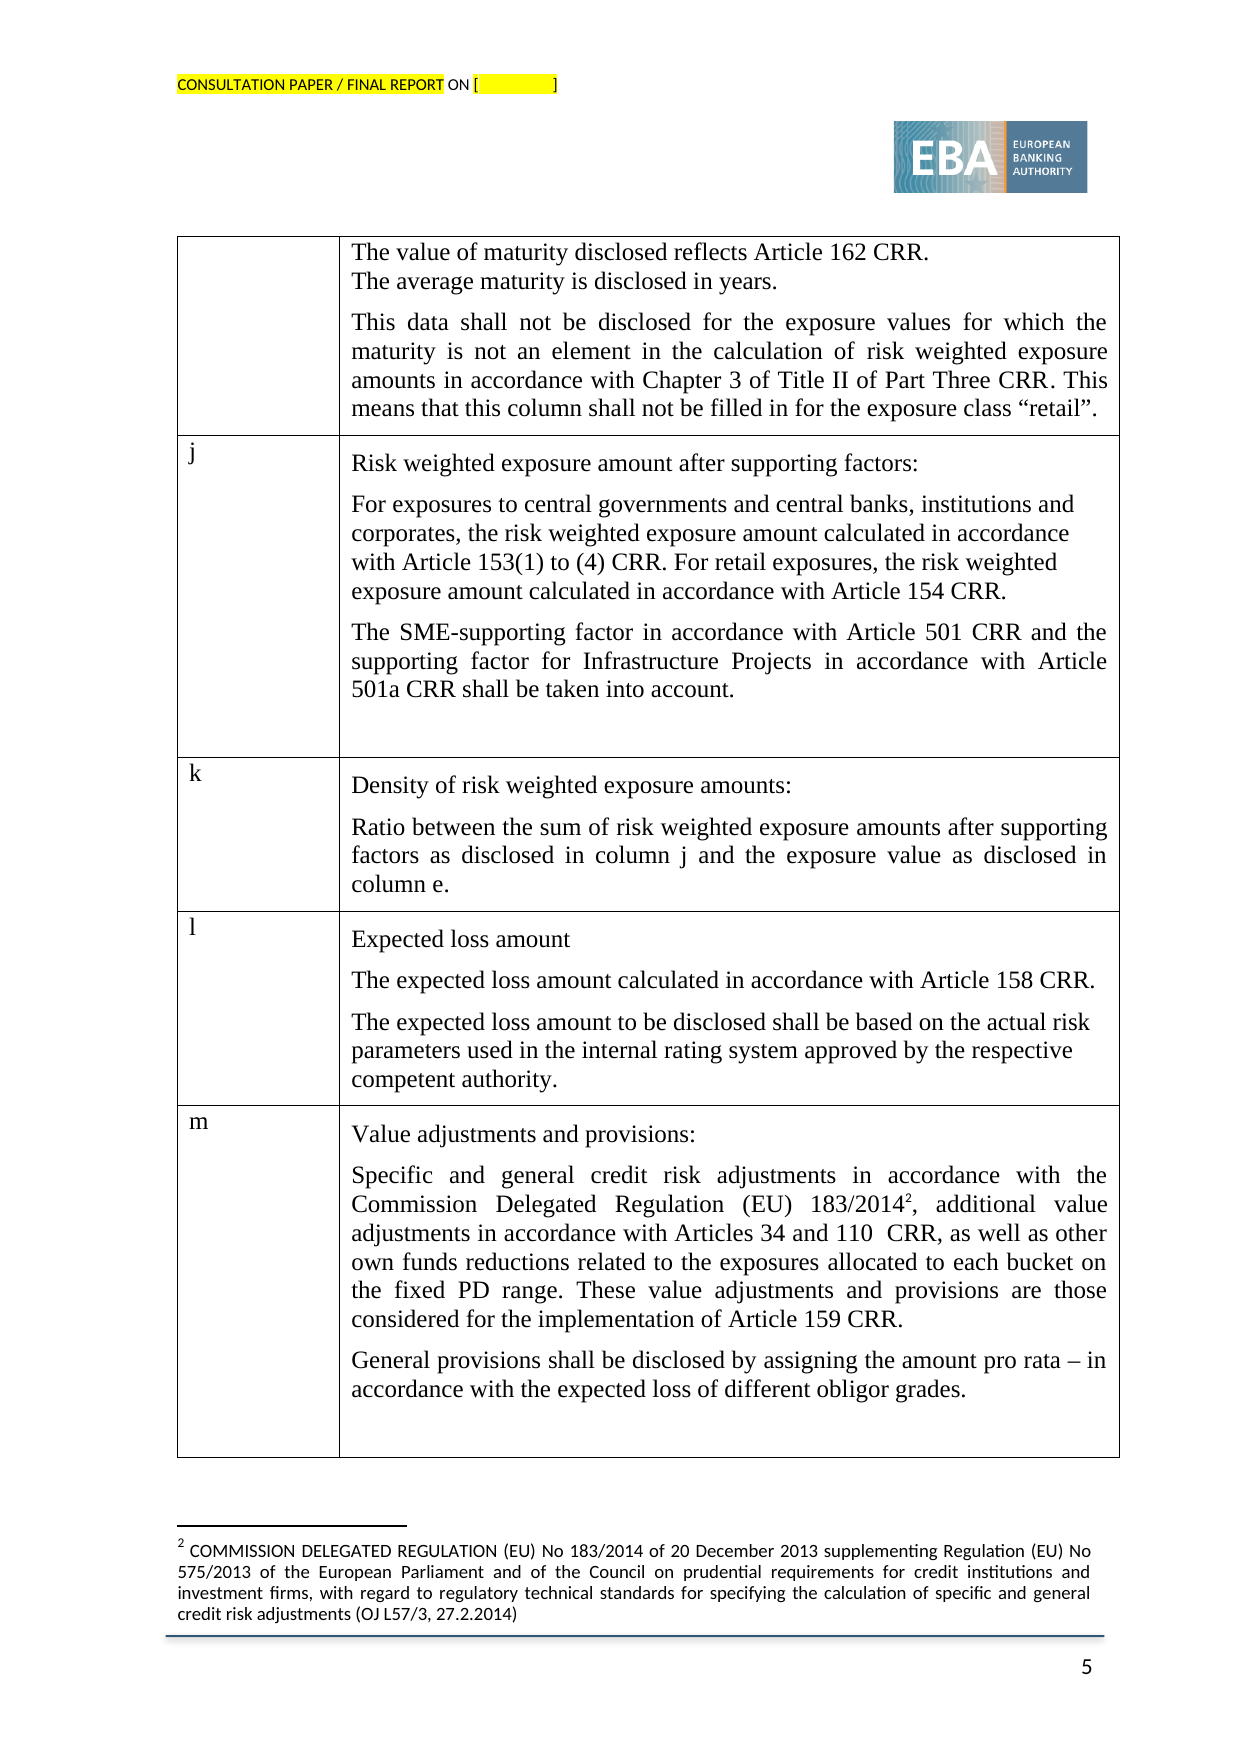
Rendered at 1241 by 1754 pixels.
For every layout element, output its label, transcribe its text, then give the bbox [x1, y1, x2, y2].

table_cell Risk weighted exposure amount after supporting factors: For exposures to central governments and central banks, institutions and corporates, the risk weighted exposure amount calculated in accordance with Article 153(1) to (4) CRR. For retail exposures, the risk weighted exposure amount calculated in accordance with Article 154 CRR. The SME-supporting factor in accordance with Article 501 CRR and the supporting factor for Infrastructure Projects in accordance with Article 501a CRR shall be taken into account. [340, 436, 1119, 757]
table_cell Density of risk weighted exposure amounts: Ratio between the sum of risk weighted exposure amounts after supporting factors as disclosed in column j and the exposure value as disclosed in column e. [340, 758, 1119, 911]
table_cell l [178, 912, 339, 1105]
table_cell k [178, 758, 339, 911]
table_cell Value adjustments and provisions: Specific and general credit risk adjustments in accordance with the Commission Delegated Regulation (EU) 183/2014, additional value adjustments in accordance with Articles 34 and 110 CRR, as well as other own funds reductions related to the exposures allocated to each bucket on the fixed PD range. These value adjustments and provisions are those considered for the implementation of Article 159 CRR. General provisions shall be disclosed by assigning the amount pro rata – in accordance with the expected loss of different obligor grades. [340, 1106, 1119, 1457]
table_cell j [178, 436, 339, 757]
table_cell m [178, 1106, 339, 1457]
table_cell Expected loss amount The expected loss amount calculated in accordance with Article 158 CRR. The expected loss amount to be disclosed shall be based on the actual risk parameters used in the internal rating system approved by the respective competent authority. [340, 912, 1119, 1105]
table_cell i [178, 237, 339, 435]
picture [893, 121, 1088, 193]
